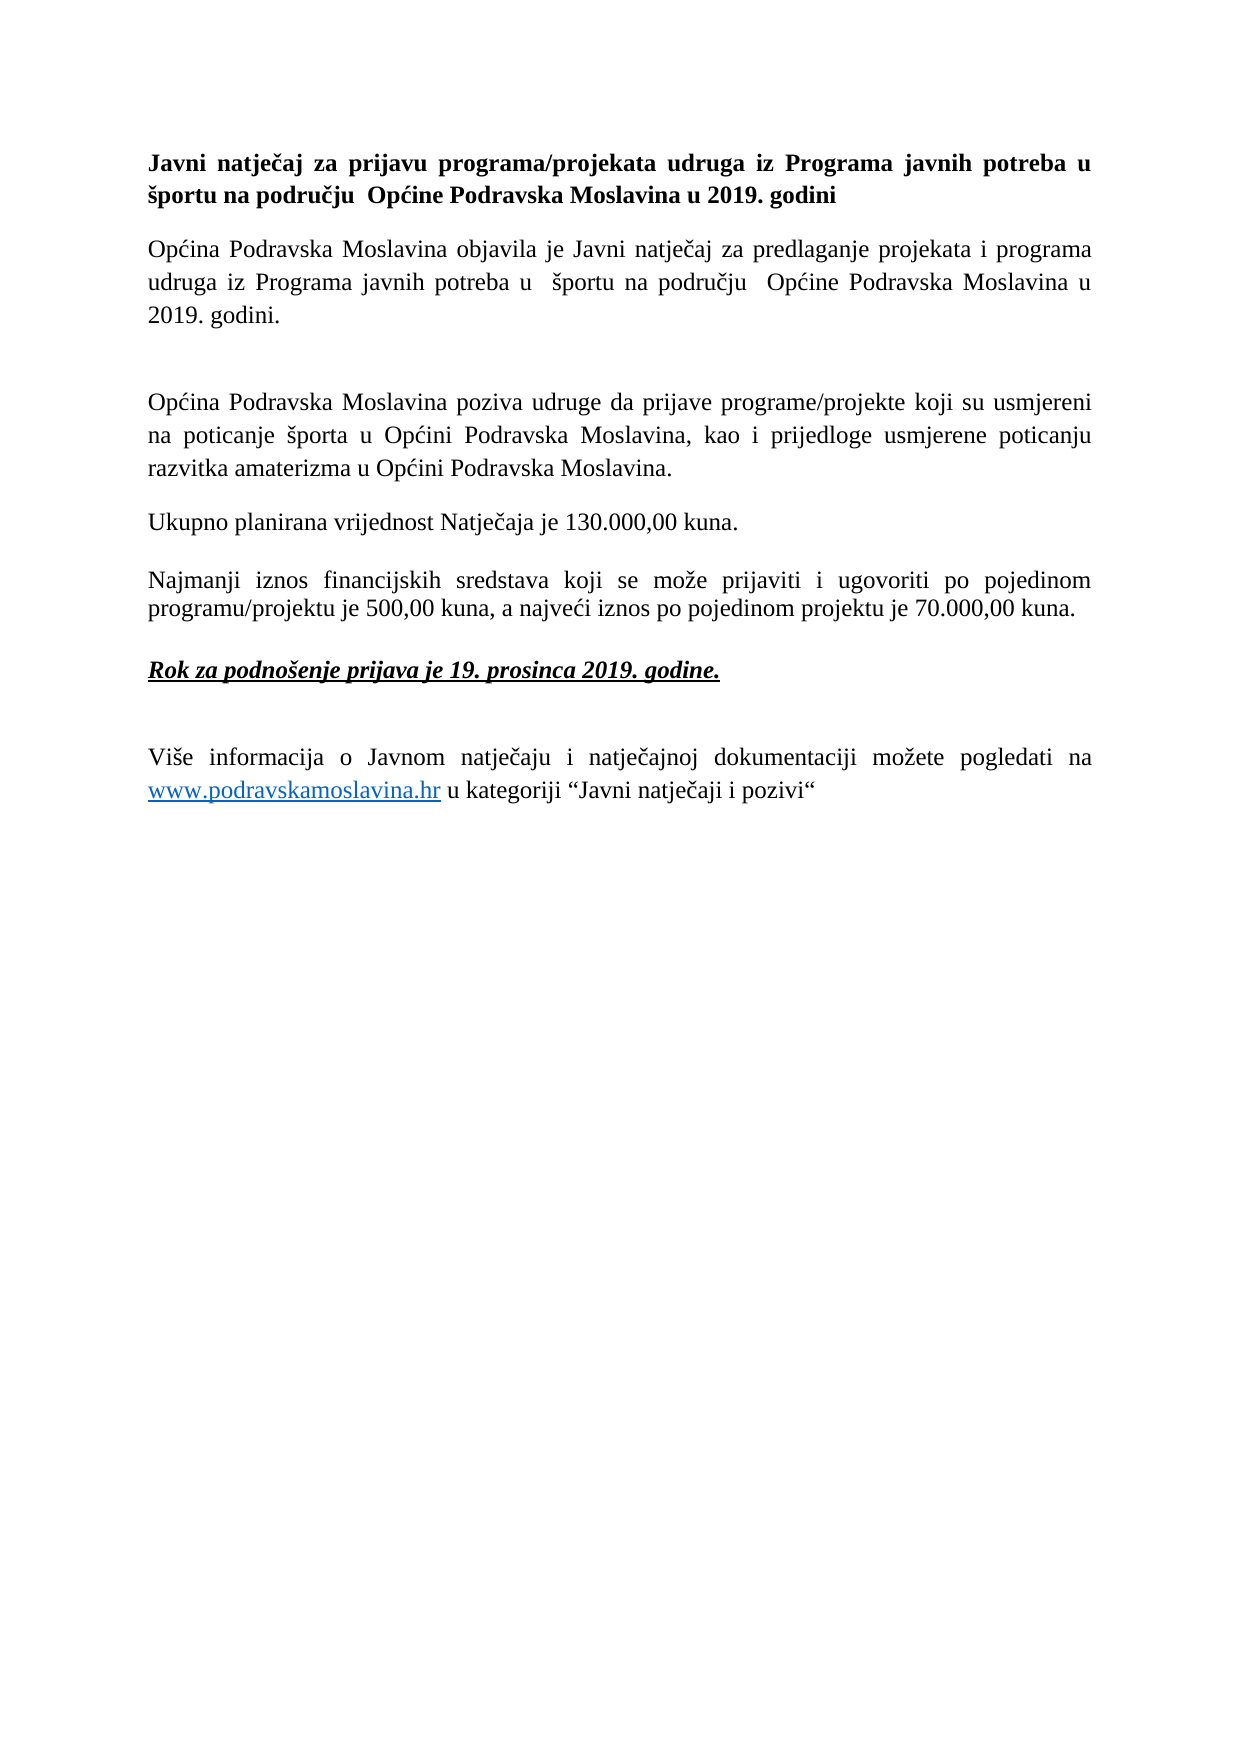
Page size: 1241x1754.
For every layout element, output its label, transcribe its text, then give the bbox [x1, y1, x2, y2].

text Javni natječaj za prijavu programa/projekata udruga iz Programa javnih potreba u športu na području Općine Podravska Moslavina u 2019. godini [148, 148, 1093, 209]
text Općina Podravska Moslavina objavila je Javni natječaj za predlaganje projekata i programa udruga iz Programa javnih potreba u športu na području Općine Podravska Moslavina u 2019. godini. [148, 234, 1093, 329]
text Rok za podnošenje prijava je 19. prosinca 2019. godine. [148, 622, 1093, 684]
text Više informacija o Javnom natječaju i natječajnoj dokumentaciji možete pogledati na www.podravskamoslavina.hr u kategoriji “Javni natječaji i pozivi“ [148, 709, 1093, 804]
text Najmanji iznos financijskih sredstava koji se može prijaviti i ugovoriti po pojedinom programu/projektu je 500,00 kuna, a najveći iznos po pojedinom projektu je 70.000,00 kuna. [148, 565, 1093, 622]
text Ukupno planirana vrijednost Natječaja je 130.000,00 kuna. [148, 507, 1093, 536]
text Općina Podravska Moslavina poziva udruge da prijave programe/projekte koji su usmjereni na poticanje športa u Općini Podravska Moslavina, kao i prijedloge usmjerene poticanju razvitka amaterizma u Općini Podravska Moslavina. [148, 354, 1093, 482]
